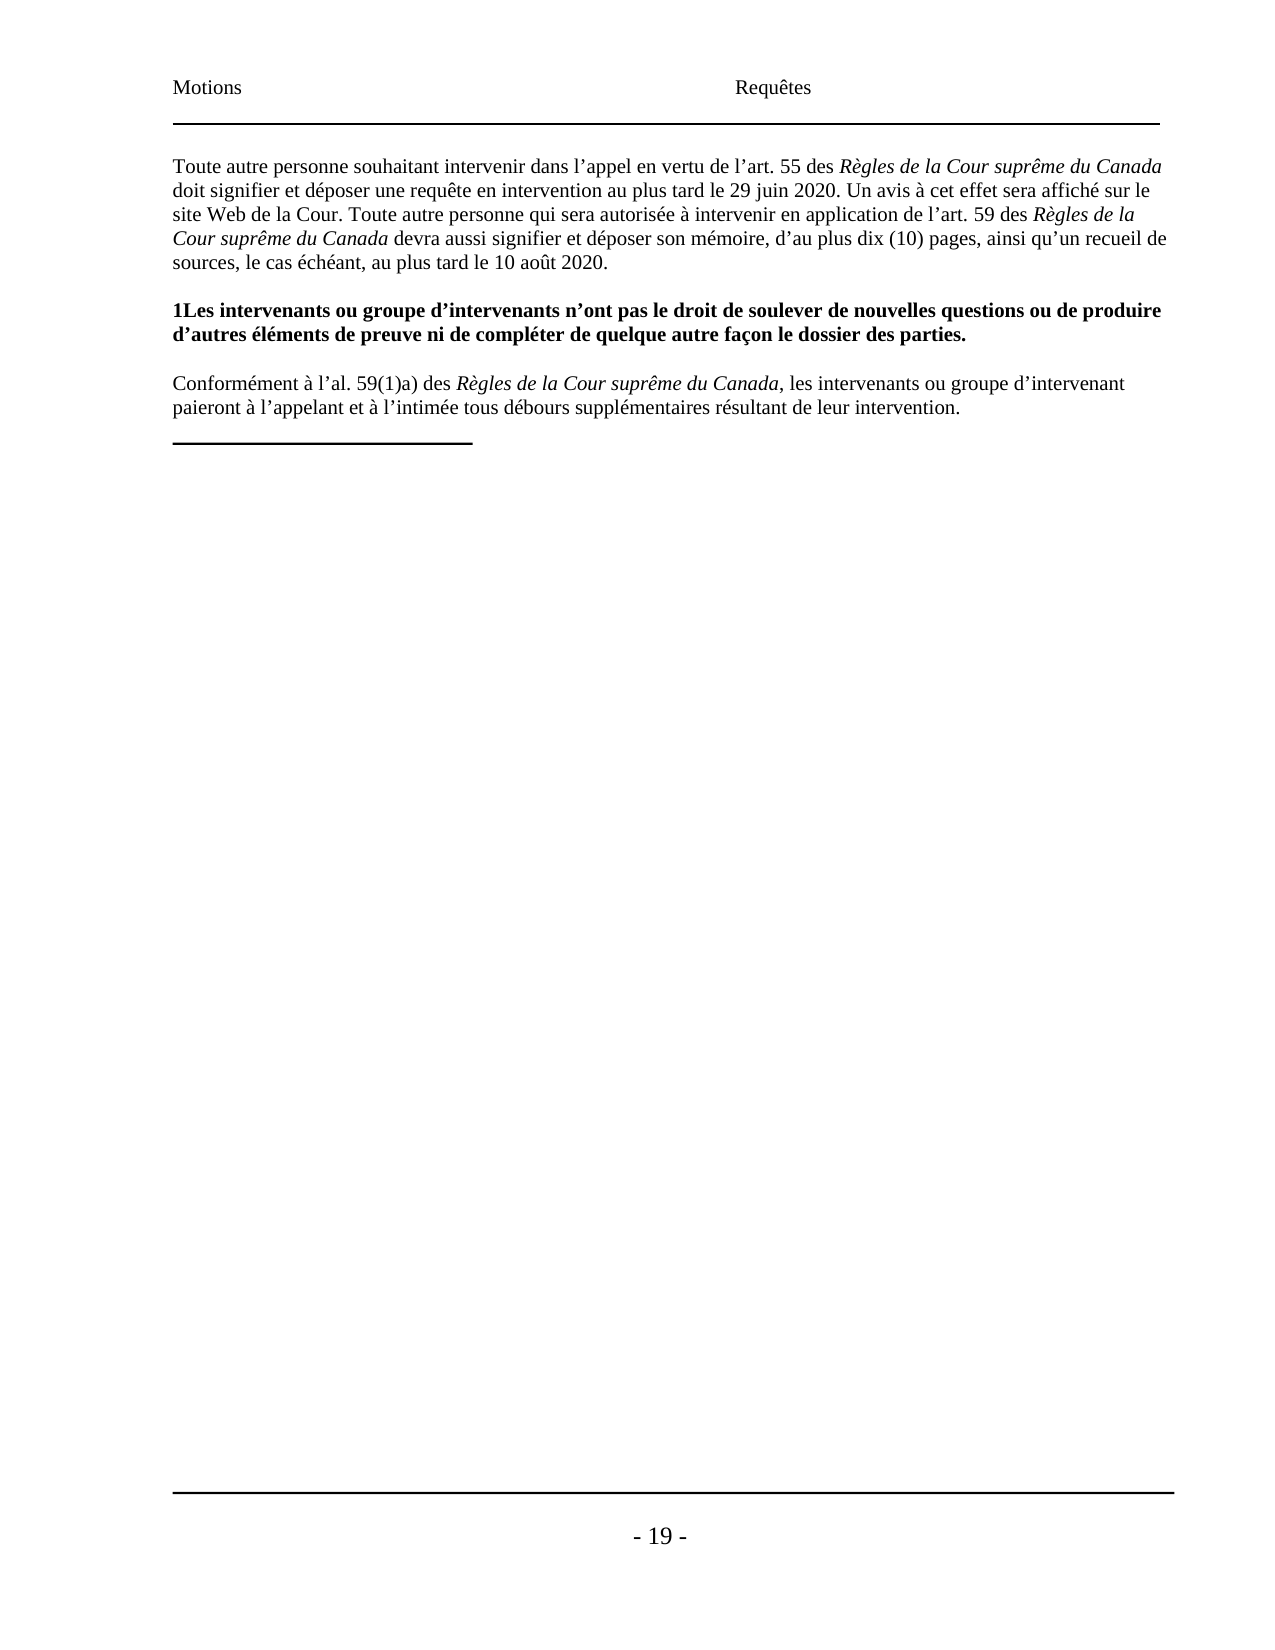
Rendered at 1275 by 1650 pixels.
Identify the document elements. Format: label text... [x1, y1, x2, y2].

text Toute autre personne souhaitant intervenir dans l’appel en vertu de l’art. 55 des Règles de la Cour suprême du Canada doit signifier et déposer une requête en intervention au plus tard le 29 juin 2020. Un avis à cet effet sera affiché sur le site Web de la Cour. Toute autre personne qui sera autorisée à intervenir en application de l’art. 59 des Règles de la Cour suprême du Canada devra aussi signifier et déposer son mémoire, d’au plus dix (10) pages, ainsi qu’un recueil de sources, le cas échéant, au plus tard le 10 août 2020. [172, 154, 1174, 274]
text Les intervenants ou groupe d’intervenants n’ont pas le droit de soulever de nouvelles questions ou de produire d’autres éléments de preuve ni de compléter de quelque autre façon le dossier des parties. [172, 298, 1174, 346]
text Conformément à l’al. 59(1)a) des Règles de la Cour suprême du Canada, les intervenants ou groupe d’intervenant paieront à l’appelant et à l’intimée tous débours supplémentaires résultant de leur intervention. [172, 371, 1174, 419]
